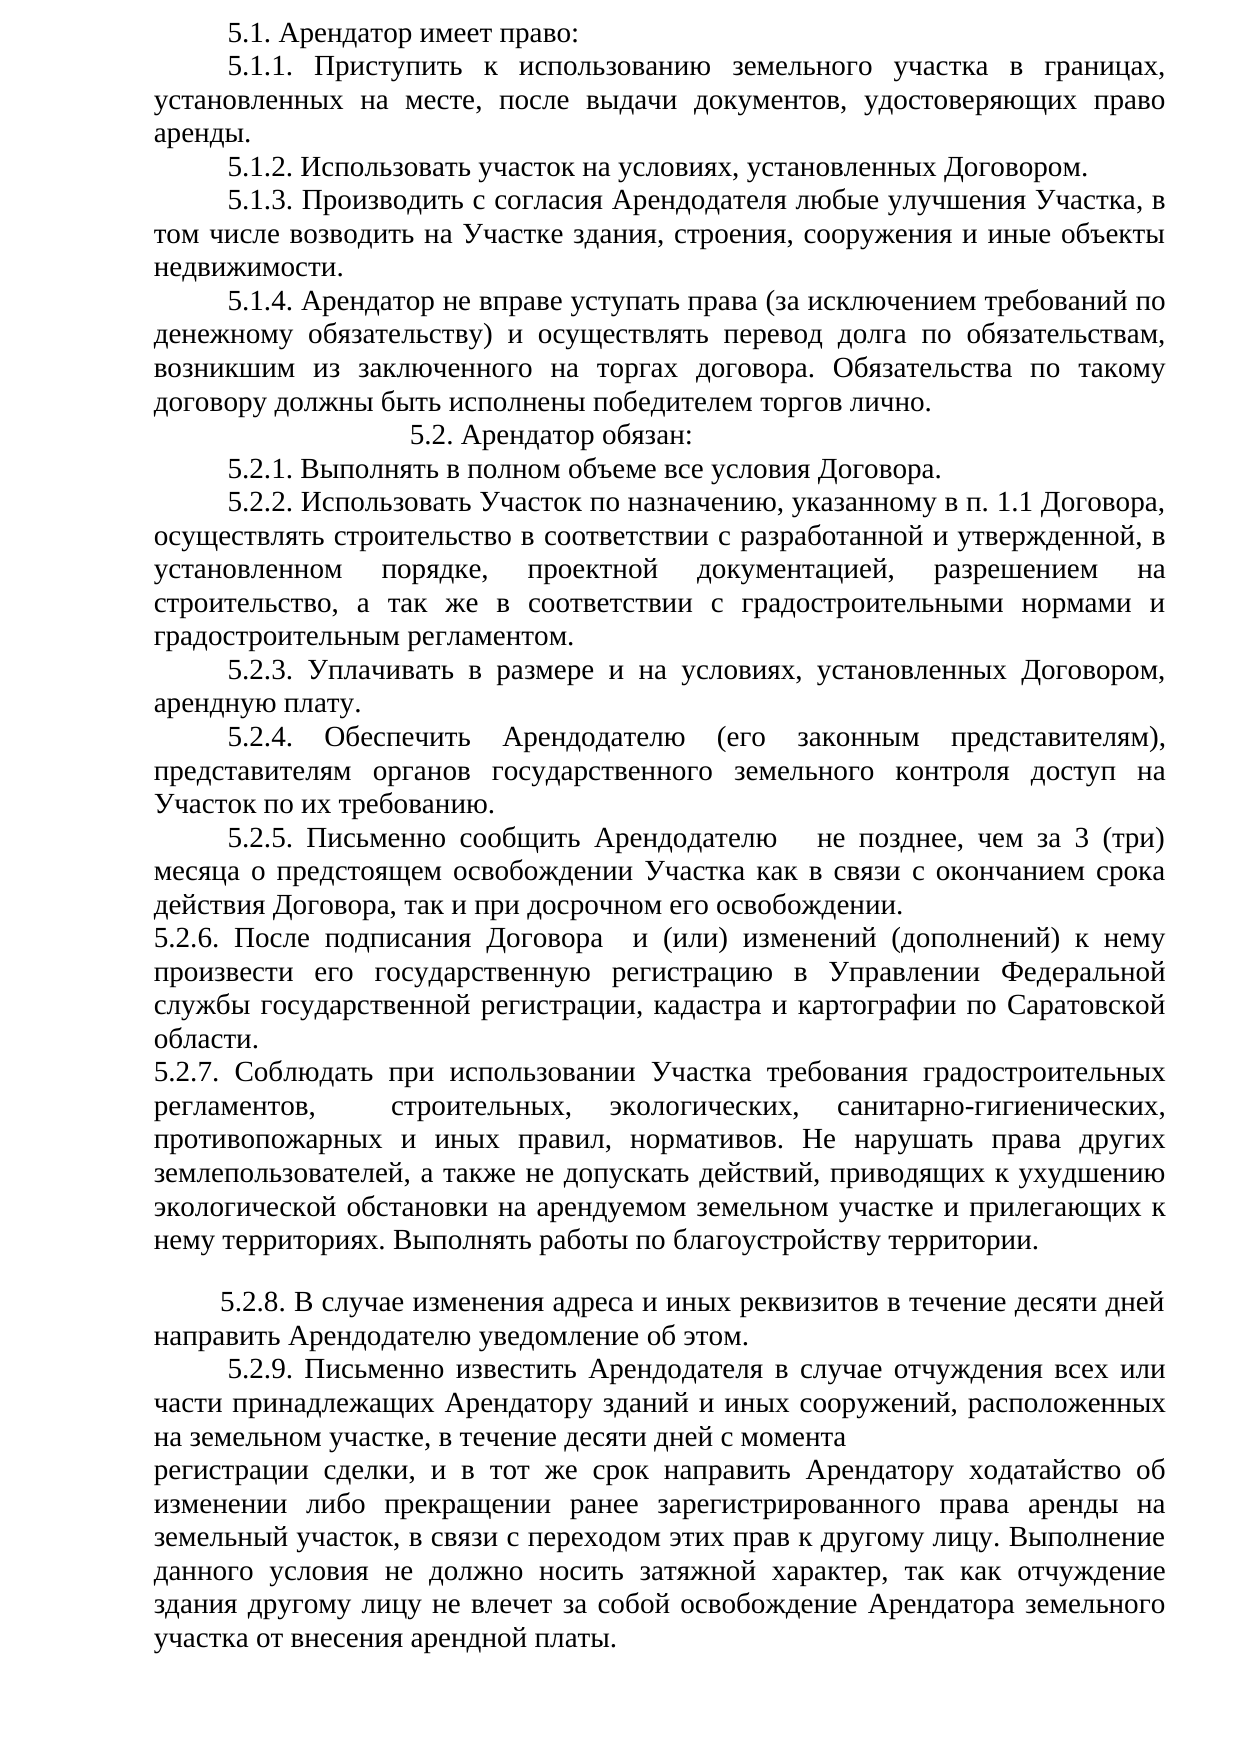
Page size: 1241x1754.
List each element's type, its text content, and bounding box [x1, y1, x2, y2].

text 5.2.3. Уплачивать в размере и на условиях, установленных Договором, арендную плату. [153, 652, 1167, 719]
text 5.1.3. Производить с согласия Арендодателя любые улучшения Участка, в том числе возводить на Участке здания, строения, сооружения и иные объекты недвижимости. [153, 182, 1167, 283]
text 5.2.5. Письменно сообщить Арендодателю не позднее, чем за 3 (три) месяца о предстоящем освобождении Участка как в связи с окончанием срока действия Договора, так и при досрочном его освобождении. [153, 820, 1167, 920]
text 5.1.4. Арендатор не вправе уступать права (за исключением требований по денежному обязательству) и осуществлять перевод долга по обязательствам, возникшим из заключенного на торгах договора. Обязательства по такому договору должны быть исполнены победителем торгов лично. [153, 283, 1167, 417]
text 5.1. Арендатор имеет право: [153, 15, 1167, 48]
text 5.1.2. Использовать участок на условиях, установленных Договором. [153, 149, 1167, 182]
text 5.1.1. Приступить к использованию земельного участка в границах, установленных на месте, после выдачи документов, удостоверяющих право аренды. [153, 48, 1167, 149]
text 5.2.4. Обеспечить Арендодателю (его законным представителям), представителям органов государственного земельного контроля доступ на Участок по их требованию. [153, 719, 1167, 820]
text 5.2. Арендатор обязан: [153, 417, 1167, 451]
text 5.2.8. В случае изменения адреса и иных реквизитов в течение десяти дней направить Арендодателю уведомление об этом. [153, 1284, 1167, 1352]
text 5.2.7. Соблюдать при использовании Участка требования градостроительных регламентов, строительных, экологических, санитарно-гигиенических, противопожарных и иных правил, нормативов. Не нарушать права других землепользователей, а также не допускать действий, приводящих к ухудшению экологической обстановки на арендуемом земельном участке и прилегающих к нему территориях. Выполнять работы по благоустройству территории. [153, 1054, 1167, 1256]
text 5.2.9. Письменно известить Арендодателя в случае отчуждения всех или части принадлежащих Арендатору зданий и иных сооружений, расположенных на земельном участке, в течение десяти дней с момента [153, 1352, 1167, 1452]
text 5.2.1. Выполнять в полном объеме все условия Договора. [153, 451, 1167, 484]
text 5.2.6. После подписания Договора и (или) изменений (дополнений) к нему произвести его государственную регистрацию в Управлении Федеральной службы государственной регистрации, кадастра и картографии по Саратовской области. [153, 920, 1167, 1054]
text регистрации сделки, и в тот же срок направить Арендатору ходатайство об изменении либо прекращении ранее зарегистрированного права аренды на земельный участок, в связи с переходом этих прав к другому лицу. Выполнение данного условия не должно носить затяжной характер, так как отчуждение здания другому лицу не влечет за собой освобождение Арендатора земельного участка от внесения арендной платы. [153, 1452, 1167, 1653]
text 5.2.2. Использовать Участок по назначению, указанному в п. 1.1 Договора, осуществлять строительство в соответствии с разработанной и утвержденной, в установленном порядке, проектной документацией, разрешением на строительство, а так же в соответствии с градостроительными нормами и градостроительным регламентом. [153, 484, 1167, 652]
